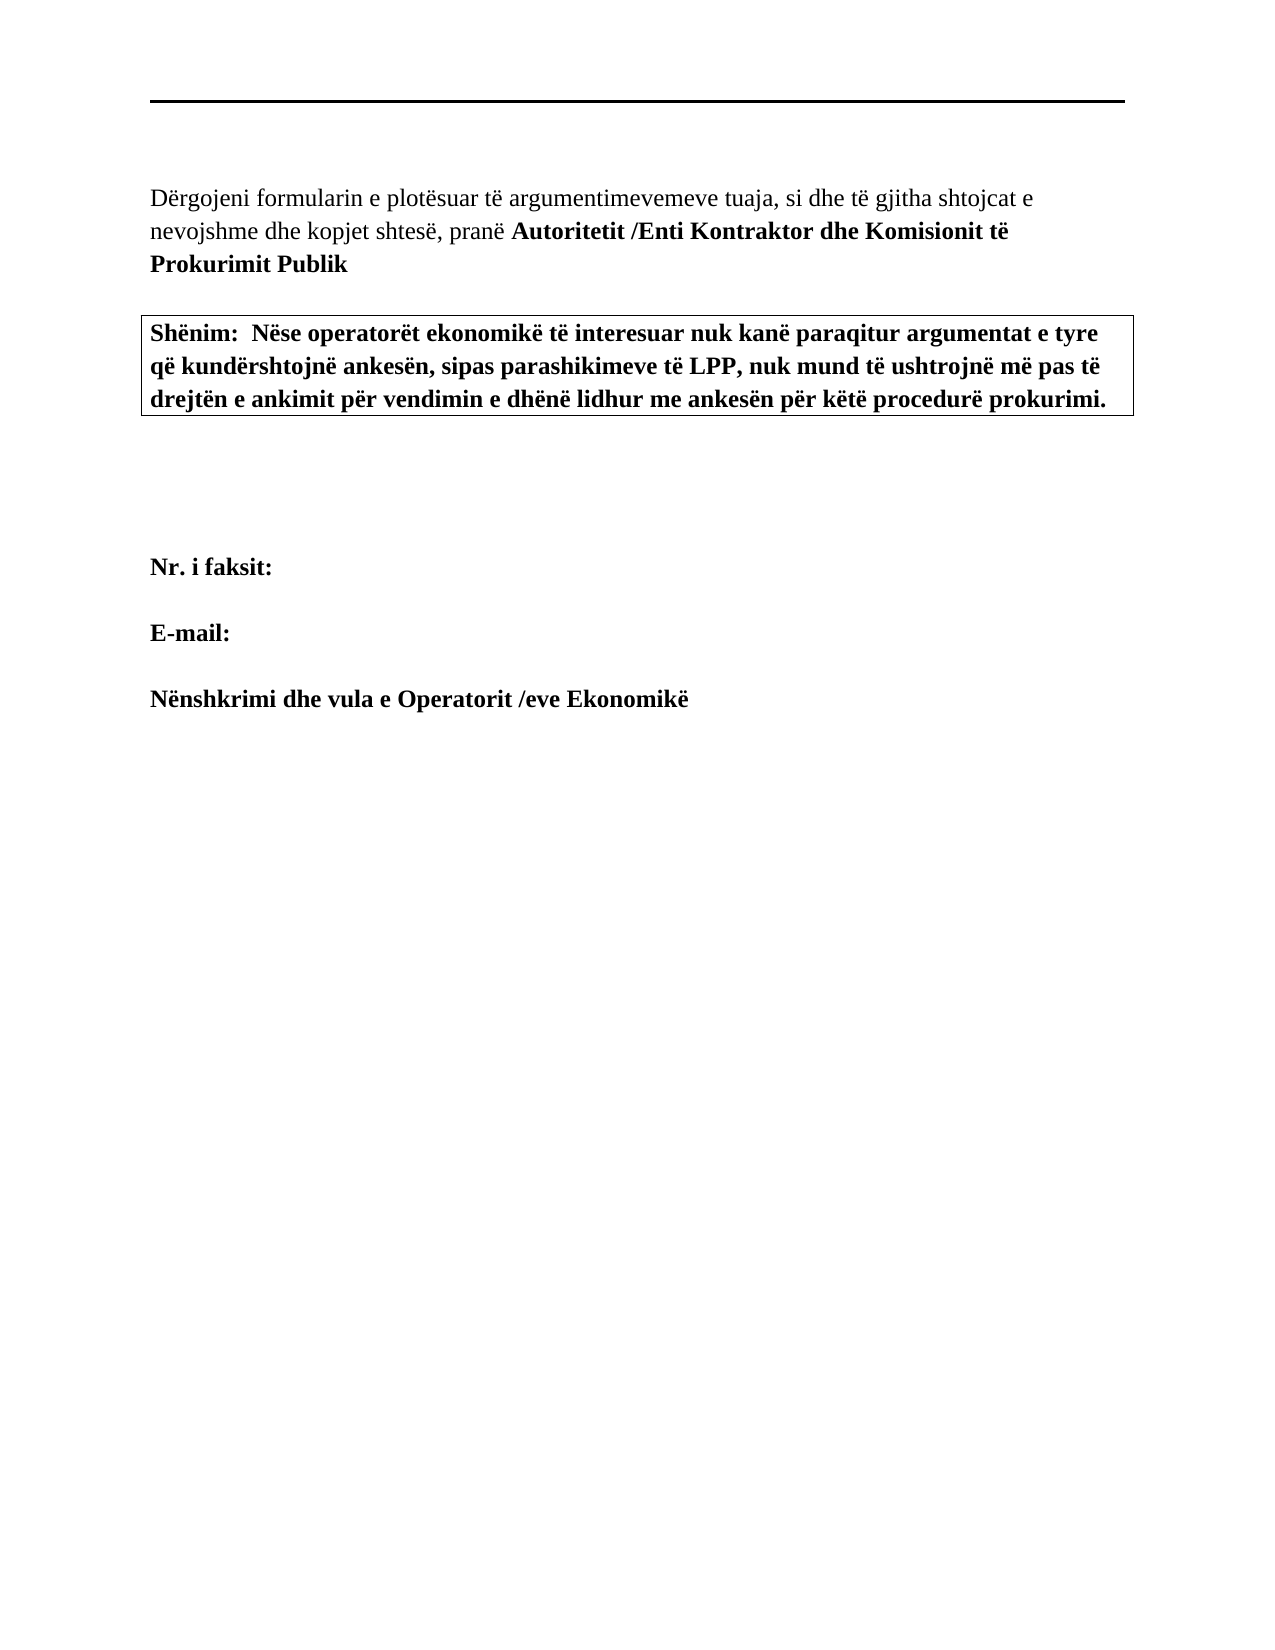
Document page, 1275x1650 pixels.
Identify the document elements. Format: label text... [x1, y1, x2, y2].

text Nënshkrimi dhe vula e Operatorit /eve Ekonomikë [150, 684, 1125, 713]
text Shënim: Nëse operatorët ekonomikë të interesuar nuk kanë paraqitur argumentat e tyre që kundërshtojnë ankesën, sipas parashikimeve të LPP, nuk mund të ushtrojnë më pas të drejtën e ankimit për vendimin e dhënë lidhur me ankesën për këtë procedurë prokurimi. [142, 316, 1133, 415]
text E-mail: [150, 618, 1125, 647]
text Nr. i faksit: [150, 552, 1125, 581]
text Dërgojeni formularin e plotësuar të argumentimevemeve tuaja, si dhe të gjitha shtojcat e nevojshme dhe kopjet shtesë, pranë Autoritetit /Enti Kontraktor dhe Komisionit të Prokurimit Publik [150, 183, 1125, 278]
